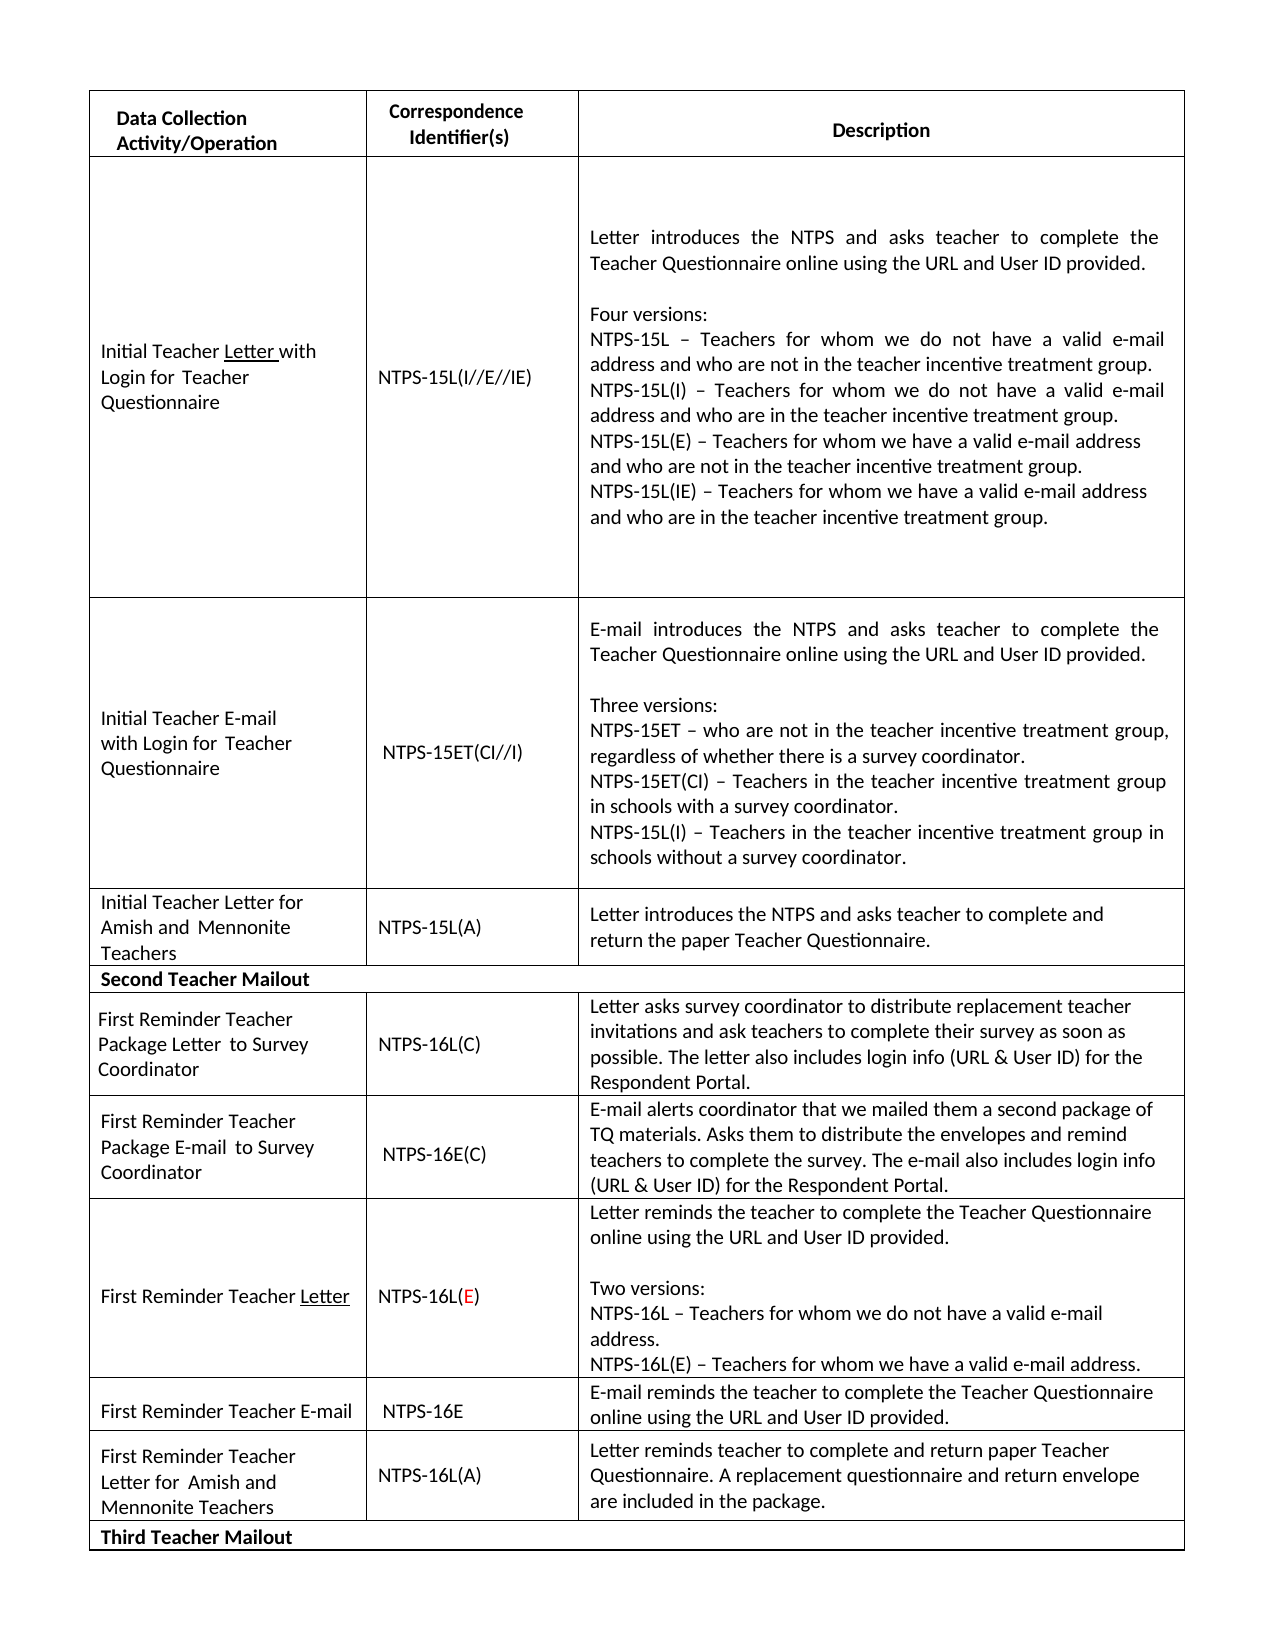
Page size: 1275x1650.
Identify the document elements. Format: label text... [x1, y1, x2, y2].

table_cell First Reminder Teacher Letter [90, 1199, 366, 1377]
table_cell First Reminder Teacher E-mail [90, 1378, 366, 1430]
table_header Description [579, 91, 1184, 156]
table_cell Third Teacher Mailout [90, 1521, 1184, 1549]
table_cell E-mail introduces the NTPS and asks teacher to complete the Teacher Questionnaire online using the URL and User ID provided. Three versions: NTPS-15ET – who are not in the teacher incentive treatment group, regardless of whether there is a survey coordinator. NTPS-15ET(CI) – Teachers in the teacher incentive treatment group in schools with a survey coordinator. NTPS-15L(I) – Teachers in the teacher incentive treatment group in schools without a survey coordinator. [579, 598, 1184, 888]
table_cell NTPS-16L(A) [367, 1431, 578, 1520]
table_cell NTPS-15ET(CI//I) [367, 598, 578, 888]
table_cell Initial Teacher E-mail with Login for Teacher Questionnaire [90, 598, 366, 888]
table_cell Initial Teacher Letter for Amish and Mennonite Teachers [90, 889, 366, 965]
table_cell Second Teacher Mailout [90, 966, 1184, 992]
table_header Correspondence Identifier(s) [367, 91, 578, 156]
table_cell First Reminder Teacher Package E-mail to Survey Coordinator [90, 1096, 366, 1198]
table_cell E-mail reminds the teacher to complete the Teacher Questionnaire online using the URL and User ID provided. [579, 1378, 1184, 1430]
table_cell E-mail alerts coordinator that we mailed them a second package of TQ materials. Asks them to distribute the envelopes and remind teachers to complete the survey. The e-mail also includes login info (URL & User ID) for the Respondent Portal. [579, 1096, 1184, 1198]
table_cell NTPS-16E(C) [367, 1096, 578, 1198]
table_cell NTPS-15L(I//E//IE) [367, 157, 578, 597]
table_cell Letter asks survey coordinator to distribute replacement teacher invitations and ask teachers to complete their survey as soon as possible. The letter also includes login info (URL & User ID) for the Respondent Portal. [579, 993, 1184, 1095]
table_cell First Reminder Teacher Letter for Amish and Mennonite Teachers [90, 1431, 366, 1520]
table_cell NTPS-16L(C) [367, 993, 578, 1095]
table_cell Letter reminds the teacher to complete the Teacher Questionnaire online using the URL and User ID provided. Two versions: NTPS-16L – Teachers for whom we do not have a valid e-mail address. NTPS-16L(E) – Teachers for whom we have a valid e-mail address. [579, 1199, 1184, 1377]
table_cell Initial Teacher Letter with Login for Teacher Questionnaire [90, 157, 366, 597]
table_cell Letter reminds teacher to complete and return paper Teacher Questionnaire. A replacement questionnaire and return envelope are included in the package. [579, 1431, 1184, 1520]
table_cell Letter introduces the NTPS and asks teacher to complete the Teacher Questionnaire online using the URL and User ID provided. Four versions: NTPS-15L – Teachers for whom we do not have a valid e-mail address and who are not in the teacher incentive treatment group. NTPS-15L(I) – Teachers for whom we do not have a valid e-mail address and who are in the teacher incentive treatment group. NTPS-15L(E) – Teachers for whom we have a valid e-mail address and who are not in the teacher incentive treatment group. NTPS-15L(IE) – Teachers for whom we have a valid e-mail address and who are in the teacher incentive treatment group. [579, 157, 1184, 597]
table_cell NTPS-16E [367, 1378, 578, 1430]
table_cell NTPS-16L(E) [367, 1199, 578, 1377]
table_cell NTPS-15L(A) [367, 889, 578, 965]
table_cell First Reminder Teacher Package Letter to Survey Coordinator [90, 993, 366, 1095]
table_cell Letter introduces the NTPS and asks teacher to complete and return the paper Teacher Questionnaire. [579, 889, 1184, 965]
table_header Data Collection Activity/Operation [90, 91, 366, 156]
